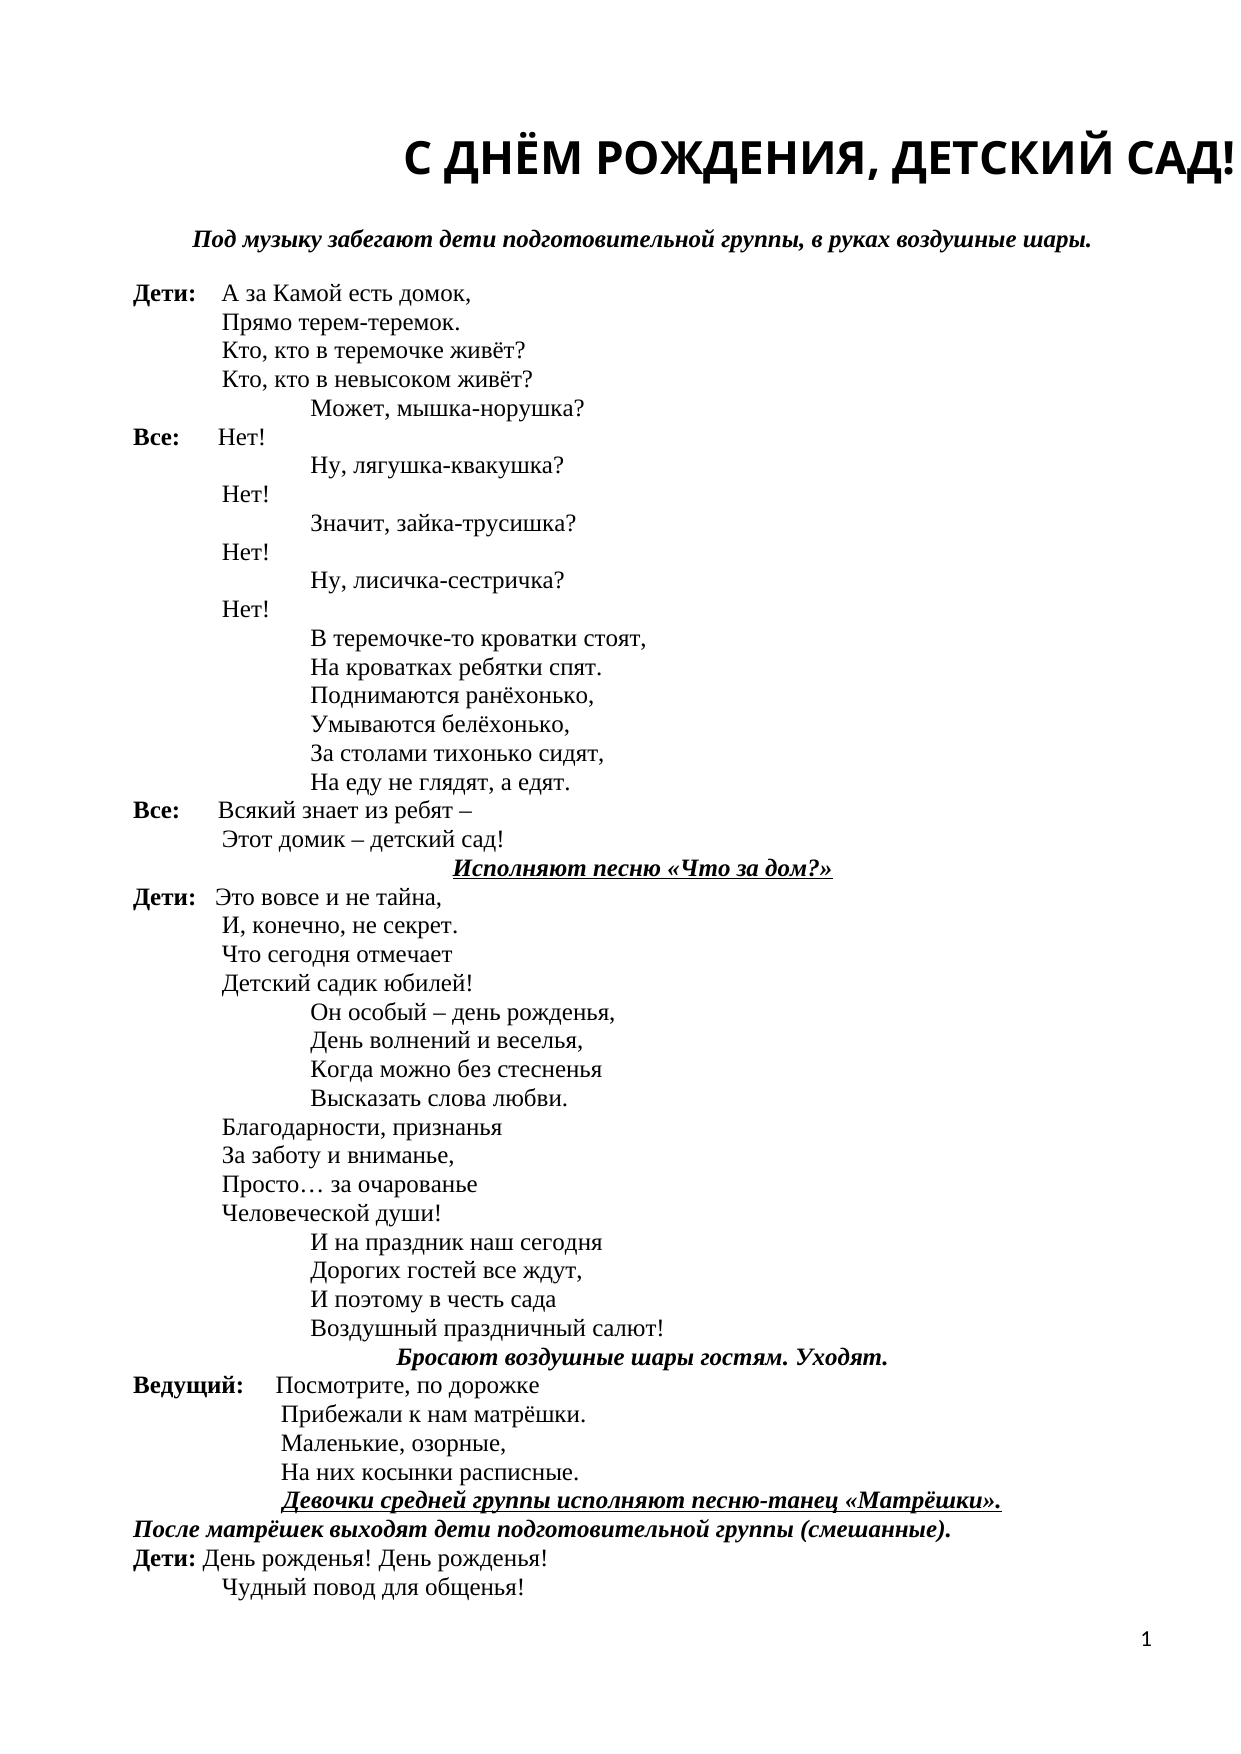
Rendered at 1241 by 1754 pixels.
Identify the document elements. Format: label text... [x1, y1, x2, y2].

text И поэтому в честь сада [133, 1284, 1152, 1313]
text День волнений и веселья, [133, 1026, 1152, 1054]
text Девочки средней группы исполняют песню-танец «Матрёшки». [133, 1486, 1152, 1514]
text Ну, лягушка-квакушка? [133, 451, 1152, 479]
text На кроватках ребятки спят. [133, 652, 1152, 681]
text Кто, кто в невысоком живёт? [133, 364, 1152, 393]
text Дети: А за Камой есть домок, [133, 278, 1152, 307]
text Человеческой души! [133, 1198, 1152, 1227]
text И на праздник наш сегодня [133, 1227, 1152, 1256]
text Значит, зайка-трусишка? [133, 508, 1152, 537]
text Ведущий: Посмотрите, по дорожке [133, 1371, 1152, 1399]
text На еду не глядят, а едят. [133, 767, 1152, 796]
text Исполняют песню «Что за дом?» [133, 853, 1152, 882]
text Поднимаются ранёхонько, [133, 681, 1152, 709]
text Детский садик юбилей! [133, 968, 1152, 997]
text Нет! [133, 594, 1152, 623]
text Просто… за очарованье [133, 1169, 1152, 1198]
text За заботу и вниманье, [133, 1141, 1152, 1169]
text Когда можно без стесненья [133, 1054, 1152, 1083]
text Все: Нет! [133, 422, 1152, 451]
text Высказать слова любви. [133, 1083, 1152, 1112]
text Что сегодня отмечает [133, 939, 1152, 968]
text На них косынки расписные. [133, 1457, 1152, 1486]
text Воздушный праздничный салют! [133, 1313, 1152, 1342]
text Чудный повод для общенья! [133, 1572, 1152, 1601]
text Дети: Это вовсе и не тайна, [133, 882, 1152, 911]
text И, конечно, не секрет. [133, 911, 1152, 939]
text Он особый – день рожденья, [133, 997, 1152, 1026]
text Нет! [133, 479, 1152, 508]
text Может, мышка-норушка? [133, 393, 1152, 422]
text Прямо терем-теремок. [133, 307, 1152, 336]
text Умываются белёхонько, [133, 709, 1152, 738]
text Дети: День рожденья! День рожденья! [133, 1543, 1152, 1572]
text Дорогих гостей все ждут, [133, 1256, 1152, 1284]
text Кто, кто в теремочке живёт? [133, 336, 1152, 364]
text После матрёшек выходят дети подготовительной группы (смешанные). [133, 1514, 1152, 1543]
text Ну, лисичка-сестричка? [133, 566, 1152, 594]
text Бросают воздушные шары гостям. Уходят. [133, 1342, 1152, 1371]
text Прибежали к нам матрёшки. [133, 1399, 1152, 1428]
text Маленькие, озорные, [133, 1428, 1152, 1457]
text Под музыку забегают дети подготовительной группы, в руках воздушные шары. [133, 224, 1152, 253]
text Благодарности, признанья [133, 1112, 1152, 1141]
text В теремочке-то кроватки стоят, [133, 623, 1152, 652]
text За столами тихонько сидят, [133, 738, 1152, 767]
text Все: Всякий знает из ребят – [133, 796, 1152, 824]
text Нет! [133, 537, 1152, 566]
text Этот домик – детский сад! [133, 824, 1152, 853]
